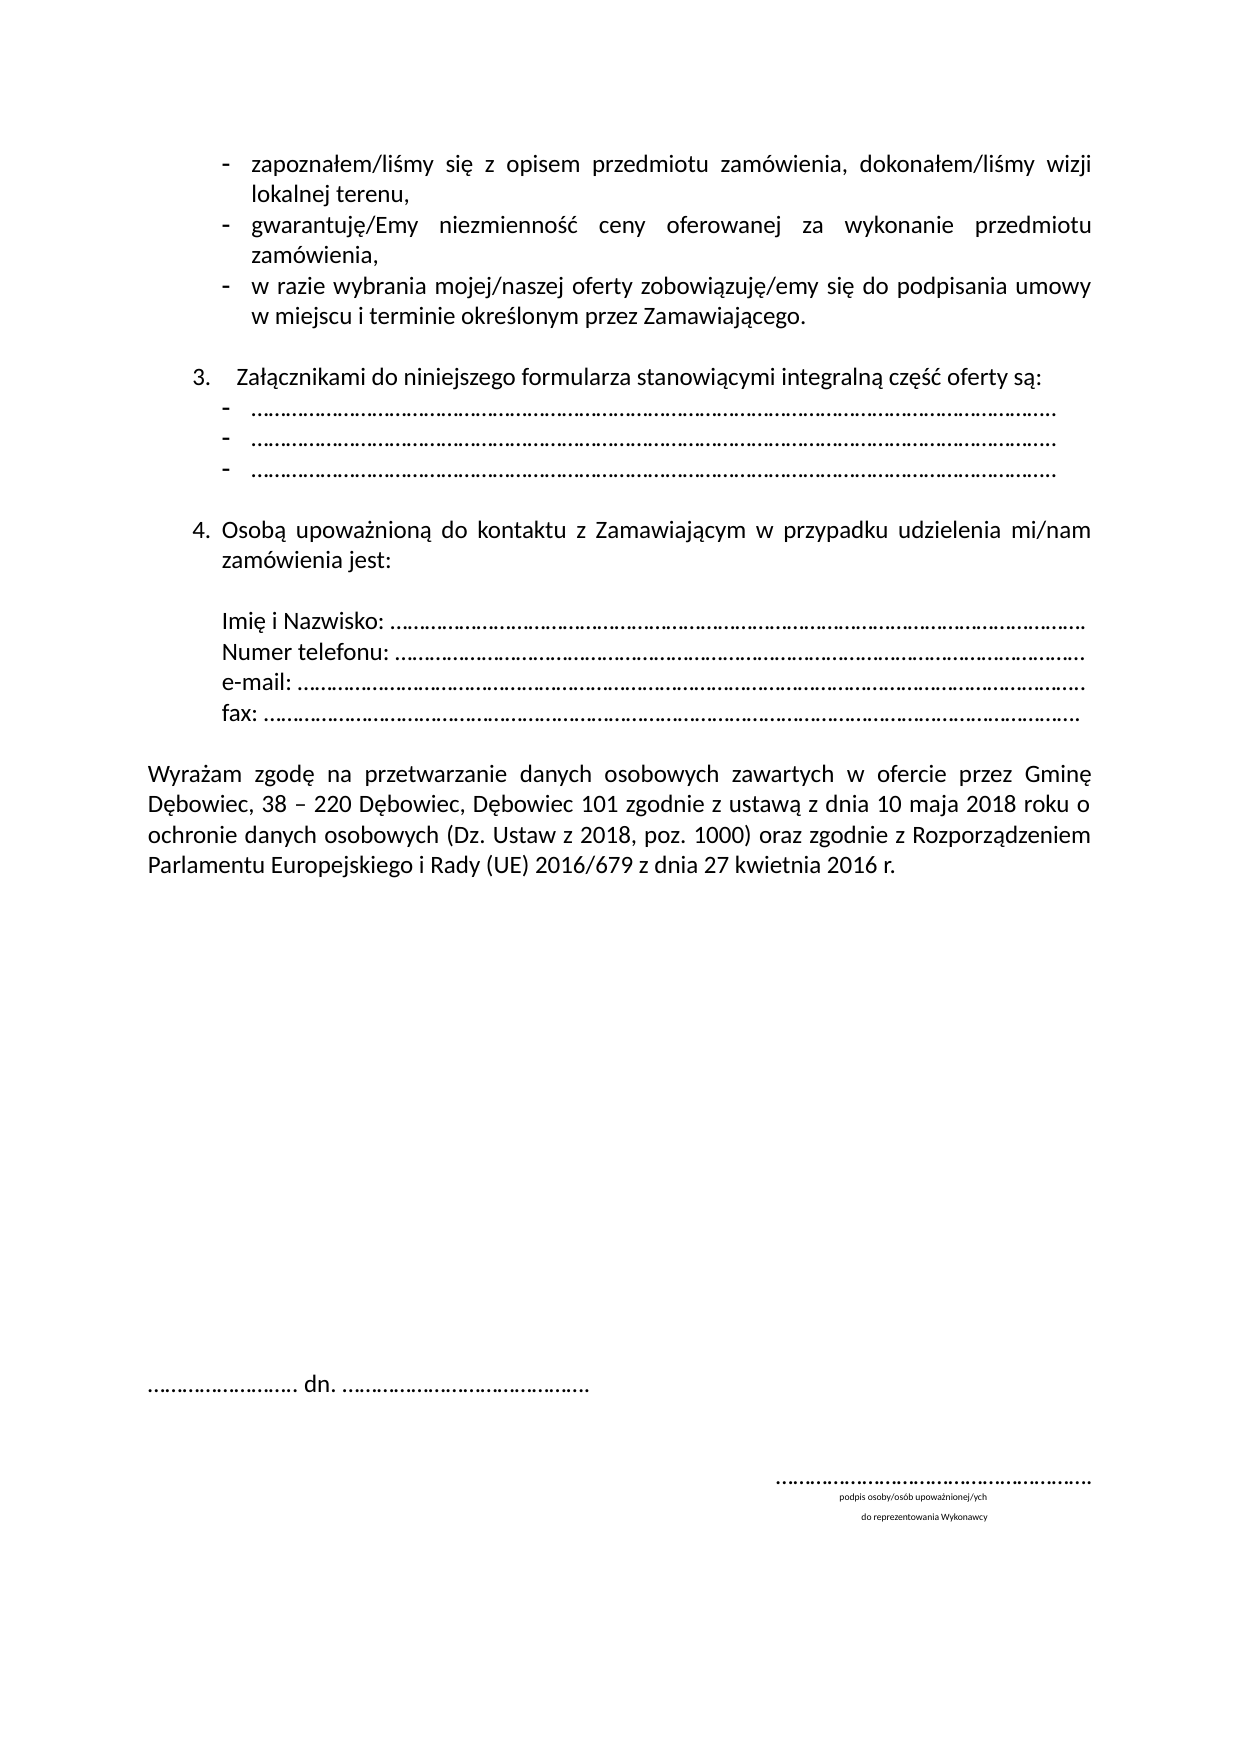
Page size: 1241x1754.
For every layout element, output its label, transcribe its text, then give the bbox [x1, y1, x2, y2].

list ………………………………………………………………………………………………………………………….. [222, 453, 1092, 483]
list zapoznałem/liśmy się z opisem przedmiotu zamówienia, dokonałem/liśmy wizji lokalnej terenu, [222, 148, 1092, 209]
list Załącznikami do niniejszego formularza stanowiącymi integralną część oferty są: [192, 361, 1092, 392]
list ………………………………………………………………………………………………………………………….. [222, 422, 1092, 453]
text do reprezentowania Wykonawcy [260, 1511, 1092, 1531]
text podpis osoby/osób upoważnionej/ych [260, 1491, 1092, 1511]
text Wyrażam zgodę na przetwarzanie danych osobowych zawartych w ofercie przez Gminę Dębowiec, 38 – 220 Dębowiec, Dębowiec 101 zgodnie z ustawą z dnia 10 maja 2018 roku o ochronie danych osobowych (Dz. Ustaw z 2018, poz. 1000) oraz zgodnie z Rozporządzeniem Parlamentu Europejskiego i Rady (UE) 2016/679 z dnia 27 kwietnia 2016 r. [148, 758, 1092, 880]
text Numer telefonu: ………………………………………………………………………………………………………… [222, 636, 1092, 667]
list w razie wybrania mojej/naszej oferty zobowiązuję/emy się do podpisania umowy w miejscu i terminie określonym przez Zamawiającego. [222, 270, 1092, 331]
text …………………….. dn. ……………………………………. [148, 1368, 1092, 1399]
text Imię i Nazwisko: …………………………………………………………………………………………………………. [222, 606, 1092, 636]
text ………………………………………………. [260, 1460, 1092, 1491]
text e-mail: ……………………………………………………………………………………………………………………….. [222, 667, 1092, 697]
text fax: ……………………………………………………………………………………………………………………………. [222, 697, 1092, 728]
list gwarantuję/Emy niezmienność ceny oferowanej za wykonanie przedmiotu zamówienia, [222, 209, 1092, 270]
list Osobą upoważnioną do kontaktu z Zamawiającym w przypadku udzielenia mi/nam zamówienia jest: [192, 514, 1092, 575]
list ………………………………………………………………………………………………………………………….. [222, 392, 1092, 422]
